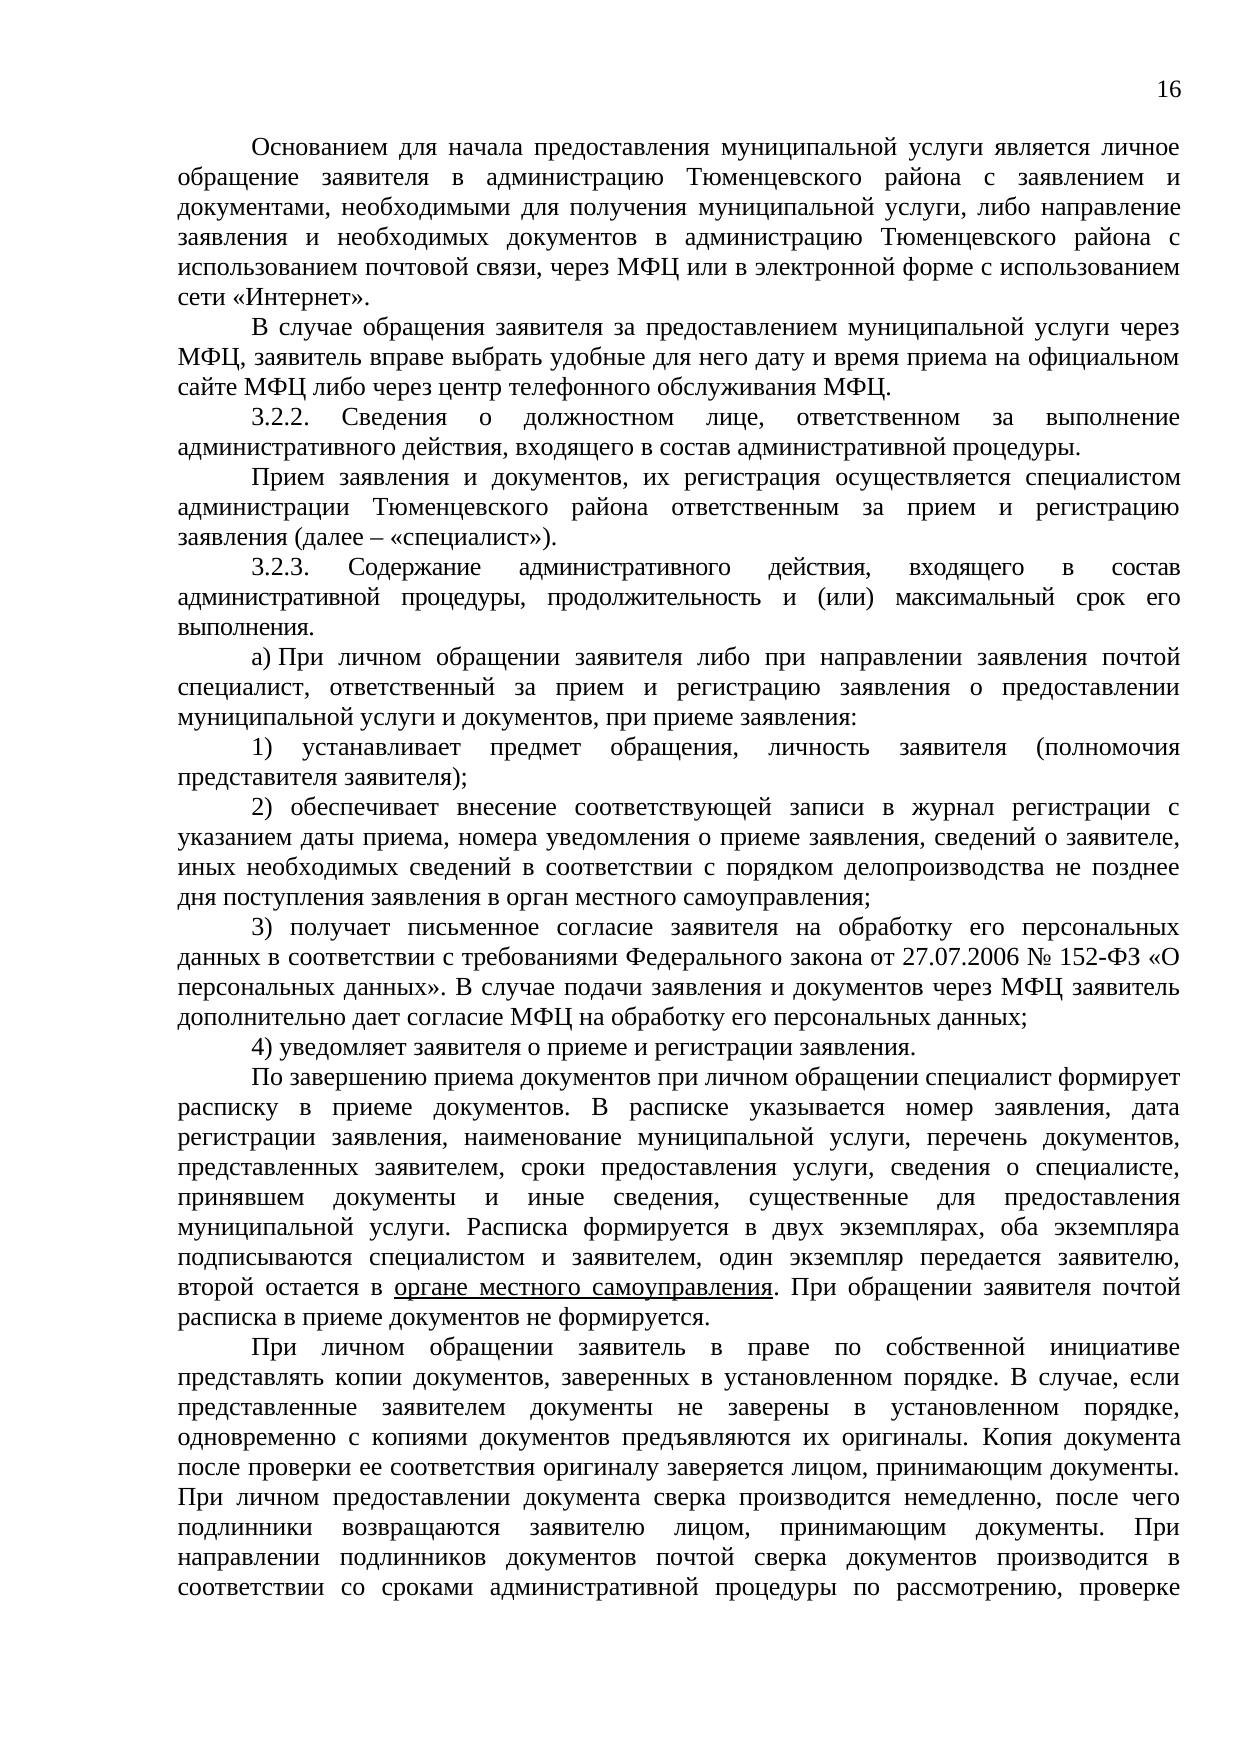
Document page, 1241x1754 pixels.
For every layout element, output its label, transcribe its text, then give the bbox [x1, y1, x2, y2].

text 2) обеспечивает внесение соответствующей записи в журнал регистрации с указанием даты приема, номера уведомления о приеме заявления, сведений о заявителе, иных необходимых сведений в соответствии с порядком делопроизводства не позднее дня поступления заявления в орган местного самоуправления; [177, 791, 1181, 911]
text Прием заявления и документов, их регистрация осуществляется специалистом администрации Тюменцевского района ответственным за прием и регистрацию заявления (далее – «специалист»). [177, 461, 1181, 551]
text 3.2.3. Содержание административного действия, входящего в состав административной процедуры, продолжительность и (или) максимальный срок его выполнения. [177, 551, 1181, 641]
text 3) получает письменное согласие заявителя на обработку его персональных данных в соответствии с требованиями Федерального закона от 27.07.2006 № 152-ФЗ «О персональных данных». В случае подачи заявления и документов через МФЦ заявитель дополнительно дает согласие МФЦ на обработку его персональных данных; [177, 911, 1181, 1031]
text Основанием для начала предоставления муниципальной услуги является личное обращение заявителя в администрацию Тюменцевского района с заявлением и документами, необходимыми для получения муниципальной услуги, либо направление заявления и необходимых документов в администрацию Тюменцевского района с использованием почтовой связи, через МФЦ или в электронной форме с использованием сети «Интернет». [177, 131, 1181, 311]
text а) При личном обращении заявителя либо при направлении заявления почтой специалист, ответственный за прием и регистрацию заявления о предоставлении муниципальной услуги и документов, при приеме заявления: [177, 641, 1181, 731]
text 1) устанавливает предмет обращения, личность заявителя (полномочия представителя заявителя); [177, 731, 1181, 791]
text По завершению приема документов при личном обращении специалист формирует расписку в приеме документов. В расписке указывается номер заявления, дата регистрации заявления, наименование муниципальной услуги, перечень документов, представленных заявителем, сроки предоставления услуги, сведения о специалисте, принявшем документы и иные сведения, существенные для предоставления муниципальной услуги. Расписка формируется в двух экземплярах, оба экземпляра подписываются специалистом и заявителем, один экземпляр передается заявителю, второй остается в органе местного самоуправления. При обращении заявителя почтой расписка в приеме документов не формируется. [177, 1061, 1181, 1331]
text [177, 1331, 1181, 1601]
text 4) уведомляет заявителя о приеме и регистрации заявления. [177, 1031, 1181, 1061]
text 3.2.2. Сведения о должностном лице, ответственном за выполнение административного действия, входящего в состав административной процедуры. [177, 401, 1181, 461]
text В случае обращения заявителя за предоставлением муниципальной услуги через МФЦ, заявитель вправе выбрать удобные для него дату и время приема на официальном сайте МФЦ либо через центр телефонного обслуживания МФЦ. [177, 311, 1181, 401]
